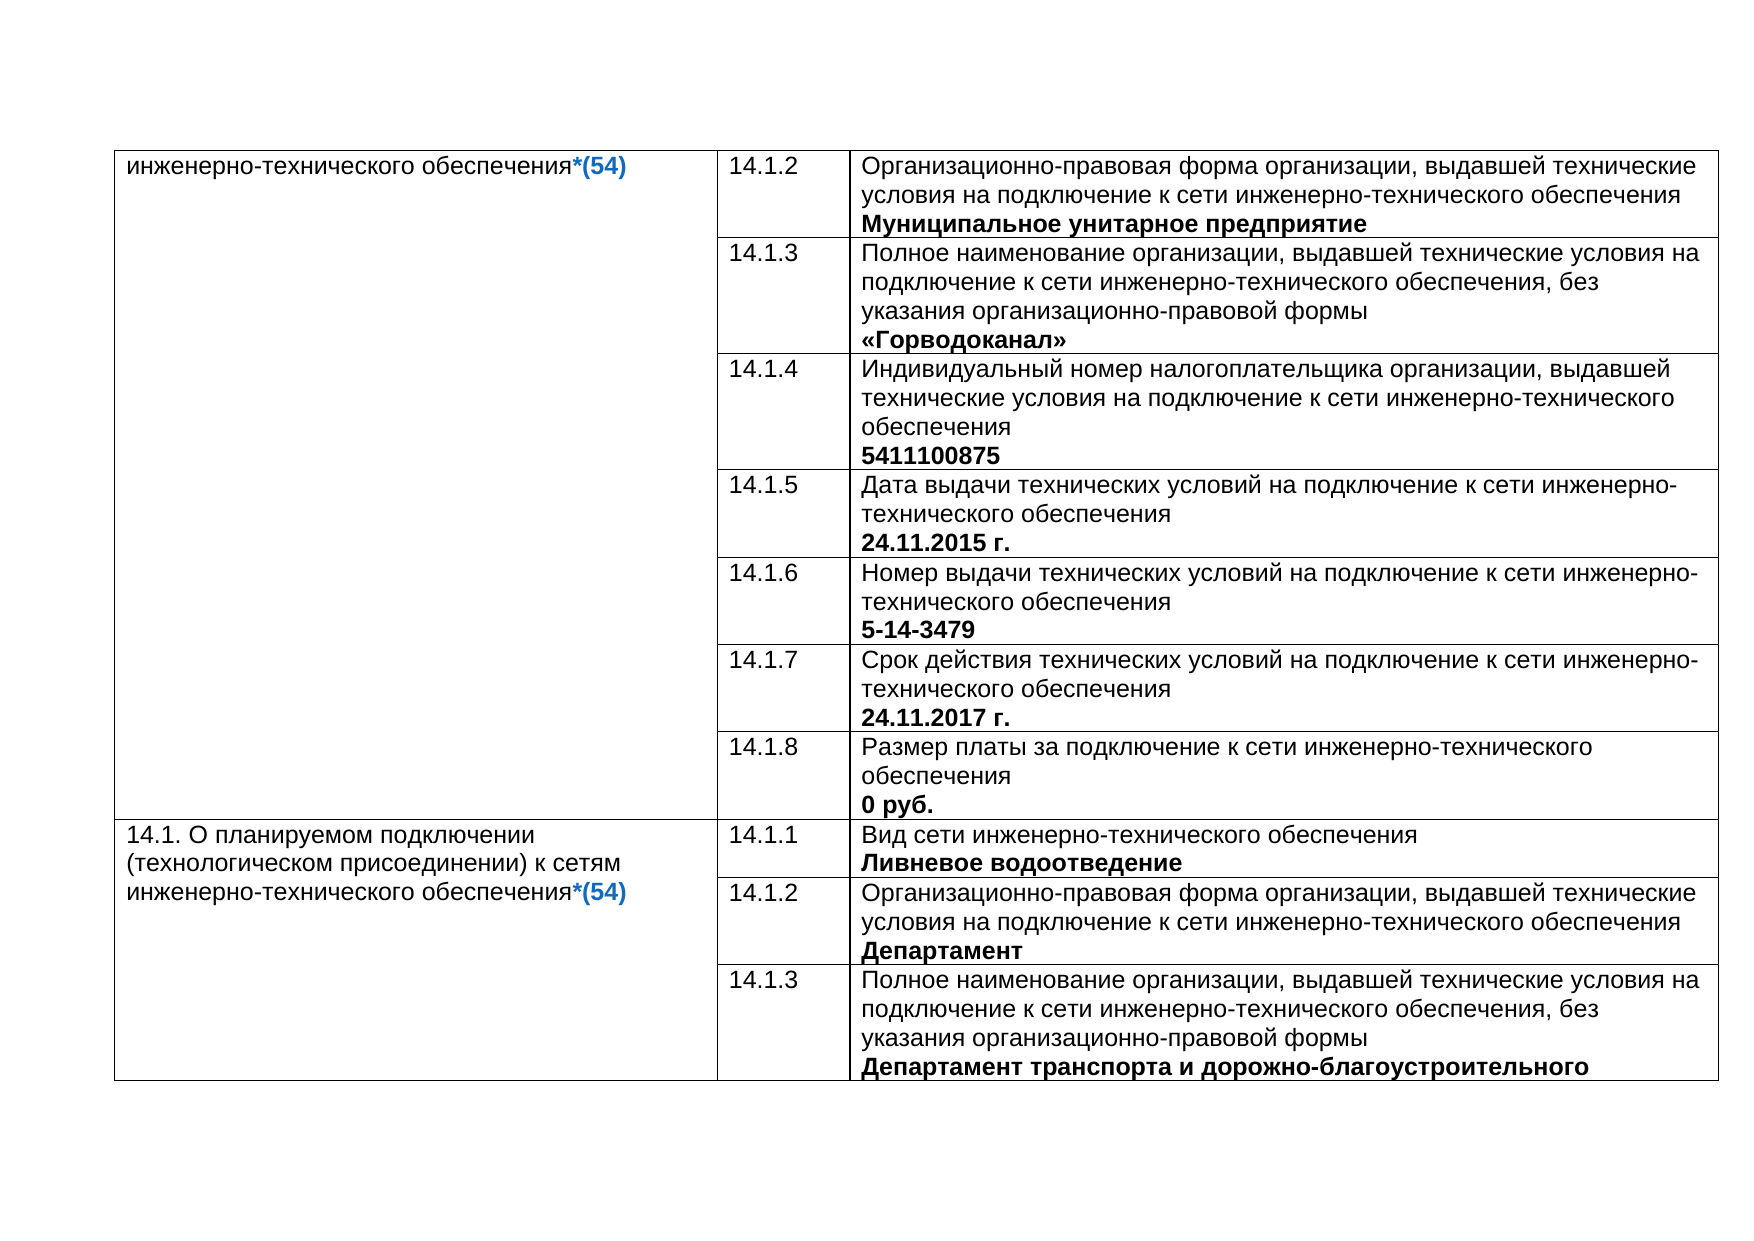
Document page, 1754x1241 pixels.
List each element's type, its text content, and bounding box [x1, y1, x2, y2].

table_cell Организационно-правовая форма организации, выдавшей технические условия на подключение к сети инженерно-технического обеспечения Департамент [851, 878, 1718, 964]
table_cell Дата выдачи технических условий на подключение к сети инженерно-технического обеспечения 24.11.2015 г. [851, 470, 1718, 557]
table_cell 14.1.7 [718, 645, 849, 731]
table_cell Полное наименование организации, выдавшей технические условия на подключение к сети инженерно-технического обеспечения, без указания организационно-правовой формы «Горводоканал» [851, 238, 1718, 353]
table_cell Размер платы за подключение к сети инженерно-технического обеспечения 0 руб. [851, 732, 1718, 818]
table_cell 14.1.5 [718, 470, 849, 557]
table_cell 14.1.2 [718, 878, 849, 964]
table_cell 14.1.6 [718, 558, 849, 644]
table_cell 14.1.3 [718, 238, 849, 353]
table_cell Индивидуальный номер налогоплательщика организации, выдавшей технические условия на подключение к сети инженерно-технического обеспечения 5411100875 [851, 354, 1718, 469]
table_cell Срок действия технических условий на подключение к сети инженерно-технического обеспечения 24.11.2017 г. [851, 645, 1718, 731]
table_cell 14.1. О планируемом подключении (технологическом присоединении) к сетям инженерно-технического обеспечения*(54) [115, 820, 717, 1080]
table_cell 14.1.4 [718, 354, 849, 469]
table_cell 14.1.1 [718, 820, 849, 877]
table_cell 14.1.2 [718, 151, 849, 237]
table_cell 14.1.8 [718, 732, 849, 818]
table_cell Организационно-правовая форма организации, выдавшей технические условия на подключение к сети инженерно-технического обеспечения Муниципальное унитарное предприятие [851, 151, 1718, 237]
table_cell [851, 965, 1718, 1080]
table_cell Номер выдачи технических условий на подключение к сети инженерно-технического обеспечения 5-14-3479 [851, 558, 1718, 644]
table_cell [115, 151, 717, 818]
table_cell 14.1.3 [718, 965, 849, 1080]
table_cell Вид сети инженерно-технического обеспечения Ливневое водоотведение [851, 820, 1718, 877]
